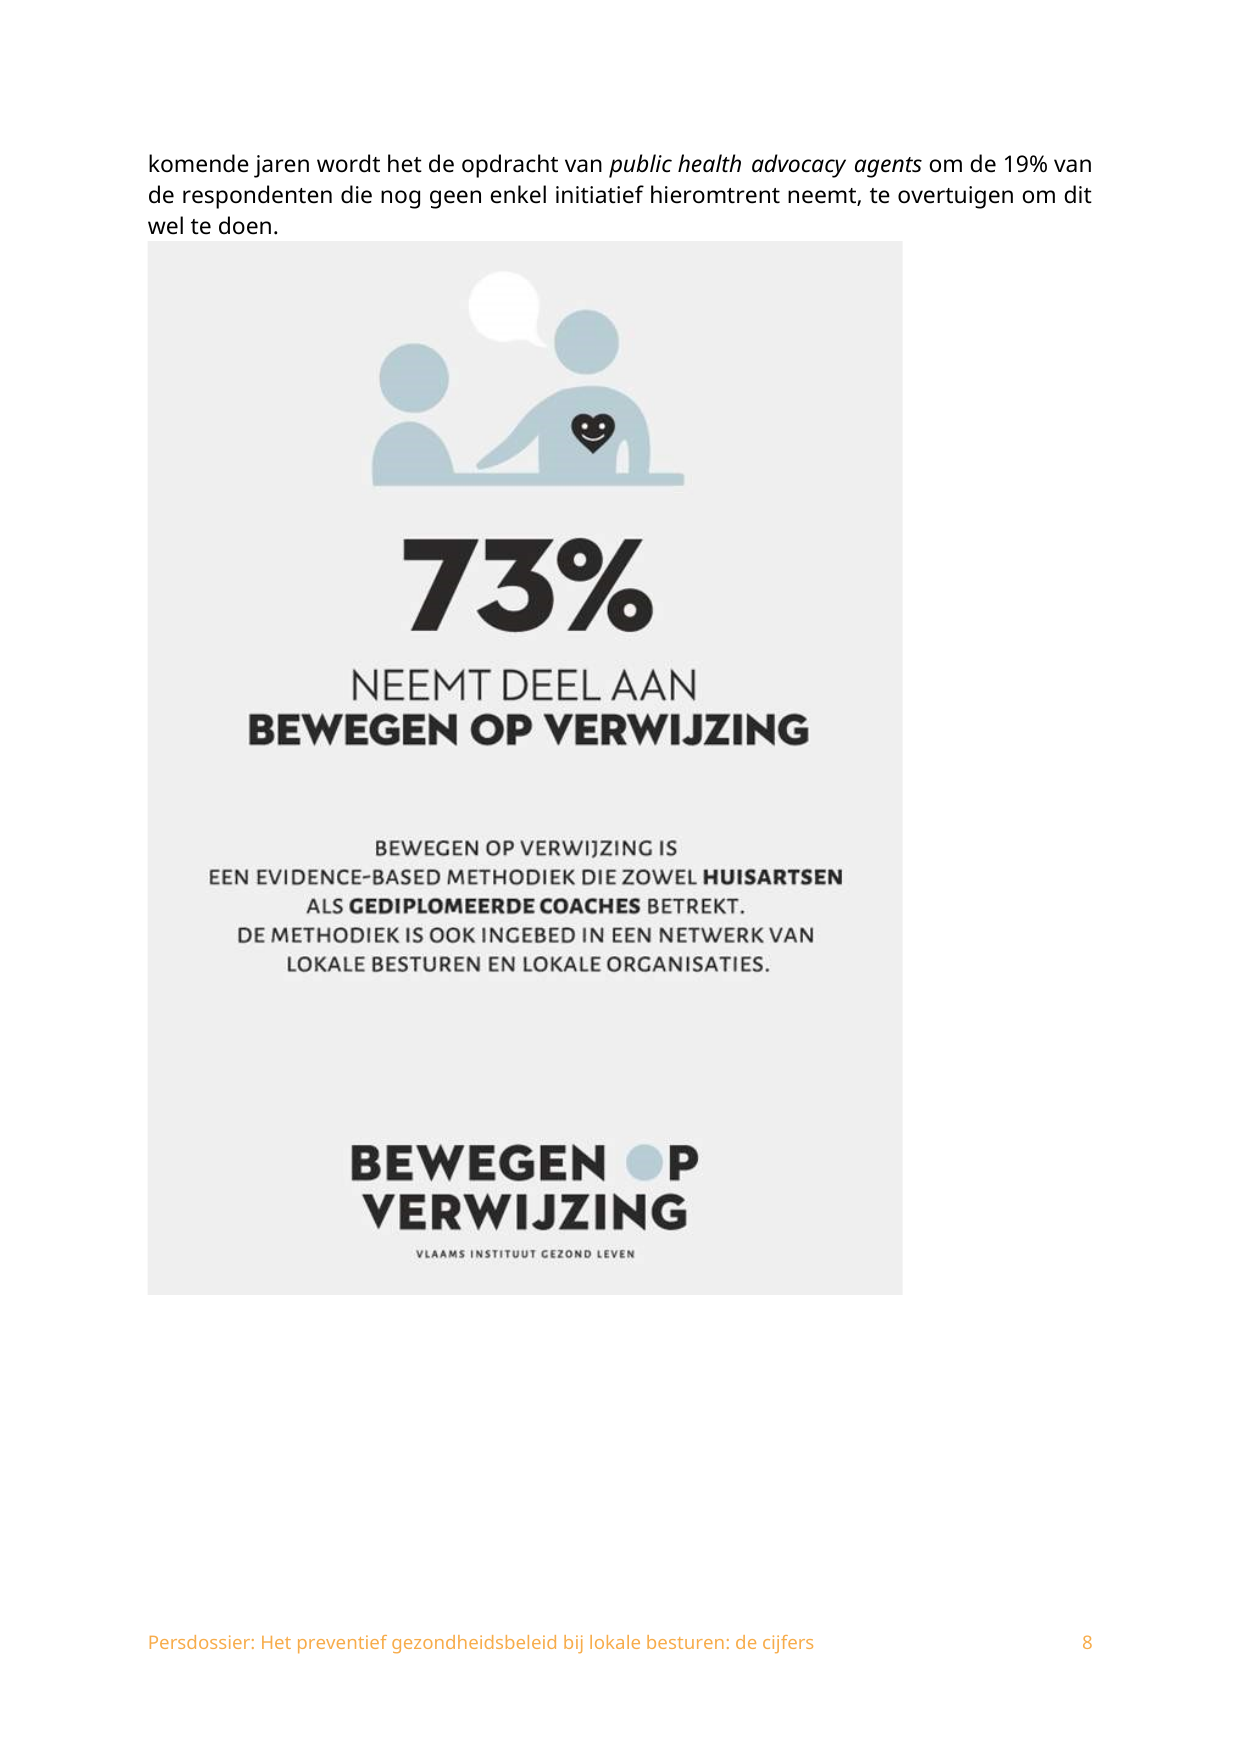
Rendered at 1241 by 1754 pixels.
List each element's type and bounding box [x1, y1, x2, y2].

text [148, 148, 1093, 241]
picture [147, 241, 903, 1295]
